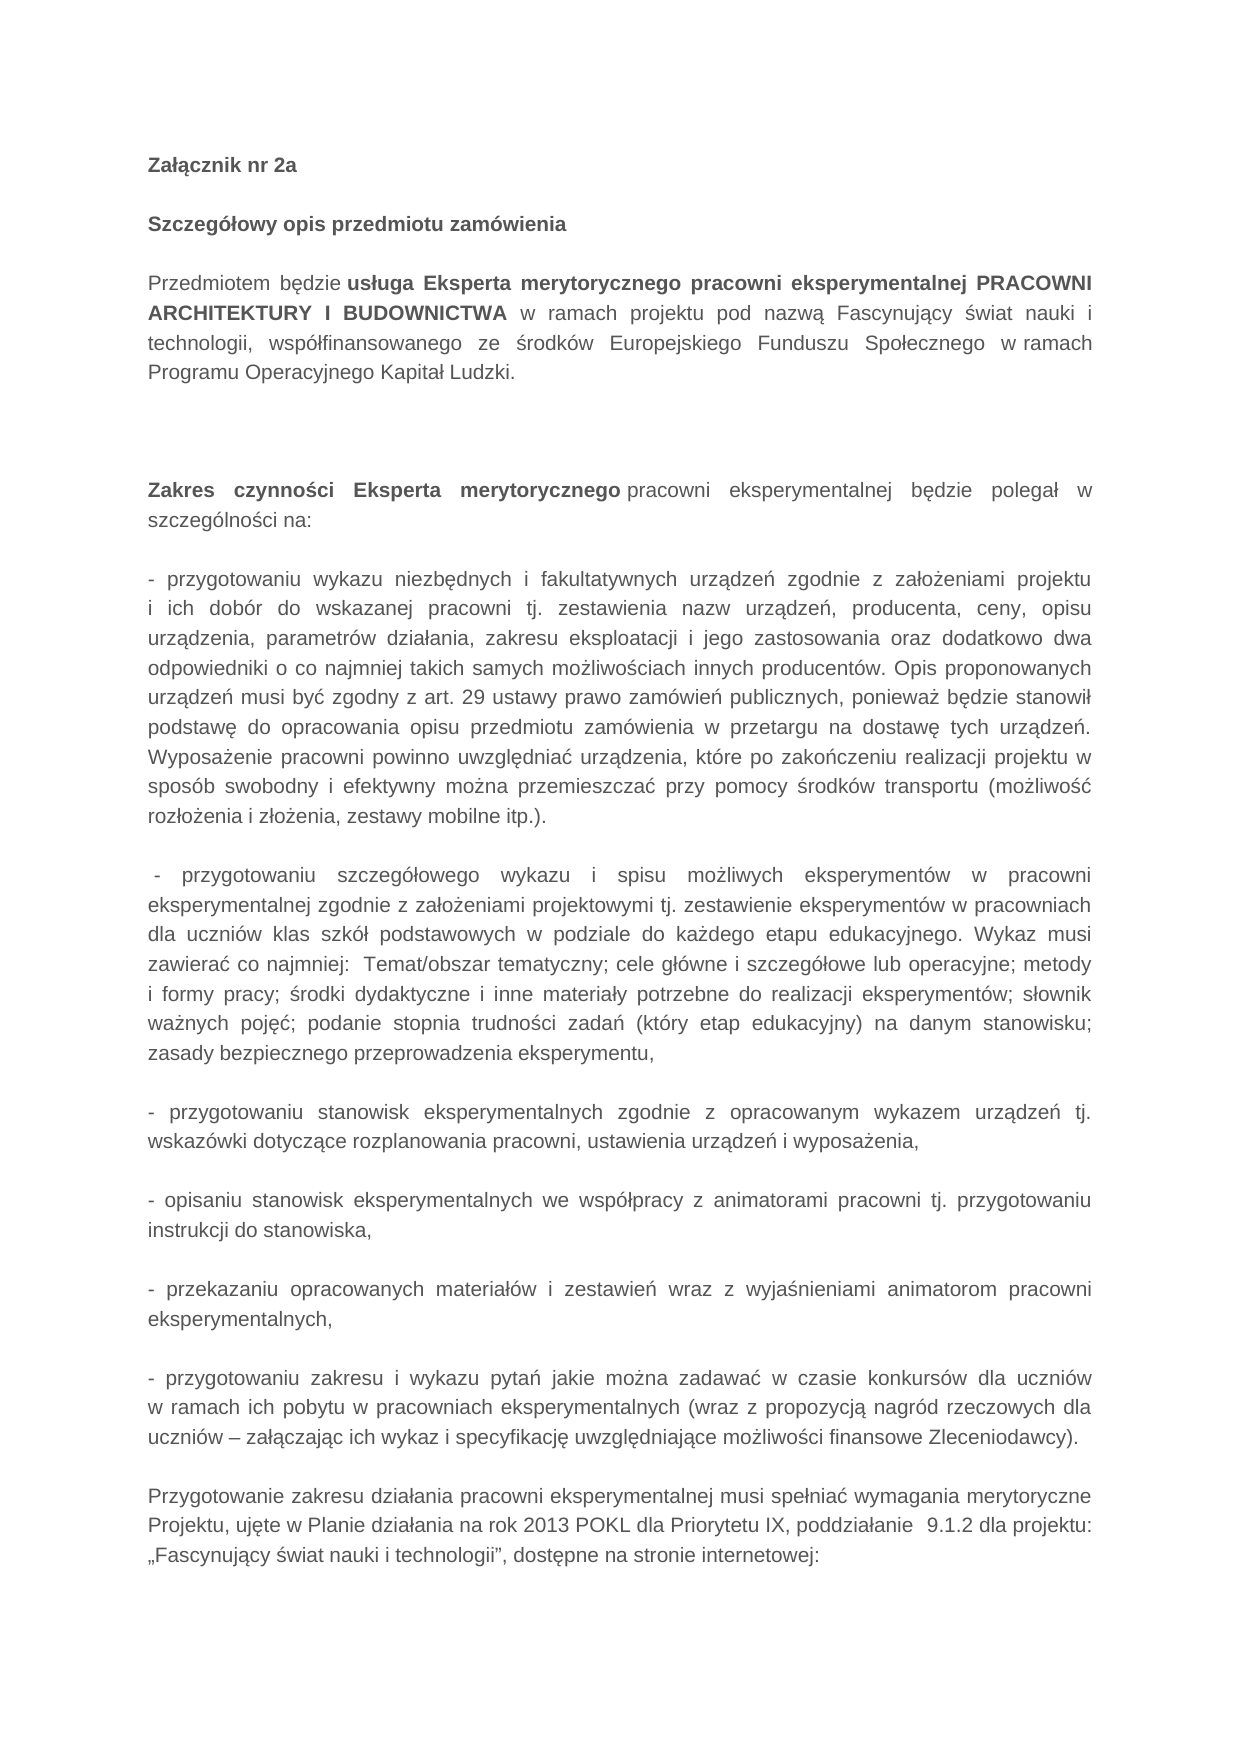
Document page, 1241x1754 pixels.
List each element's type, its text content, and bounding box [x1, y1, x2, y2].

text - przygotowaniu zakresu i wykazu pytań jakie można zadawać w czasie konkursów dla uczniów w ramach ich pobytu w pracowniach eksperymentalnych (wraz z propozycją nagród rzeczowych dla uczniów – załączając ich wykaz i specyfikację uwzględniające możliwości finansowe Zleceniodawcy). [148, 1359, 1093, 1449]
text Przygotowanie zakresu działania pracowni eksperymentalnej musi spełniać wymagania merytoryczne Projektu, ujęte w Planie działania na rok 2013 POKL dla Priorytetu IX, poddziałanie 9.1.2 dla projektu: „Fascynujący świat nauki i technologii”, dostępne na stronie internetowej: [148, 1478, 1093, 1567]
text - przygotowaniu wykazu niezbędnych i fakultatywnych urządzeń zgodnie z założeniami projektu i ich dobór do wskazanej pracowni tj. zestawienia nazw urządzeń, producenta, ceny, opisu urządzenia, parametrów działania, zakresu eksploatacji i jego zastosowania oraz dodatkowo dwa odpowiedniki o co najmniej takich samych możliwościach innych producentów. Opis proponowanych urządzeń musi być zgodny z art. 29 ustawy prawo zamówień publicznych, ponieważ będzie stanowił podstawę do opracowania opisu przedmiotu zamówienia w przetargu na dostawę tych urządzeń. Wyposażenie pracowni powinno uwzględniać urządzenia, które po zakończeniu realizacji projektu w sposób swobodny i efektywny można przemieszczać przy pomocy środków transportu (możliwość rozłożenia i złożenia, zestawy mobilne itp.). [148, 561, 1093, 828]
text - przygotowaniu stanowisk eksperymentalnych zgodnie z opracowanym wykazem urządzeń tj. wskazówki dotyczące rozplanowania pracowni, ustawienia urządzeń i wyposażenia, [148, 1094, 1093, 1153]
text - przekazaniu opracowanych materiałów i zestawień wraz z wyjaśnieniami animatorom pracowni eksperymentalnych, [148, 1271, 1093, 1330]
text - opisaniu stanowisk eksperymentalnych we współpracy z animatorami pracowni tj. przygotowaniu instrukcji do stanowiska, [148, 1182, 1093, 1242]
text Szczegółowy opis przedmiotu zamówienia [148, 206, 1093, 236]
text Załącznik nr 2a [148, 148, 1093, 177]
text Przedmiotem będzie usługa Eksperta merytorycznego pracowni eksperymentalnej PRACOWNI ARCHITEKTURY I BUDOWNICTWA w ramach projektu pod nazwą Fascynujący świat nauki i technologii, współfinansowanego ze środków Europejskiego Funduszu Społecznego w ramach Programu Operacyjnego Kapitał Ludzki. [148, 265, 1093, 384]
text - przygotowaniu szczegółowego wykazu i spisu możliwych eksperymentów w pracowni eksperymentalnej zgodnie z założeniami projektowymi tj. zestawienie eksperymentów w pracowniach dla uczniów klas szkół podstawowych w podziale do każdego etapu edukacyjnego. Wykaz musi zawierać co najmniej: Temat/obszar tematyczny; cele główne i szczegółowe lub operacyjne; metody i formy pracy; środki dydaktyczne i inne materiały potrzebne do realizacji eksperymentów; słownik ważnych pojęć; podanie stopnia trudności zadań (który etap edukacyjny) na danym stanowisku; zasady bezpiecznego przeprowadzenia eksperymentu, [148, 857, 1093, 1065]
text Zakres czynności Eksperta merytorycznego pracowni eksperymentalnej będzie polegał w szczególności na: [148, 472, 1093, 531]
